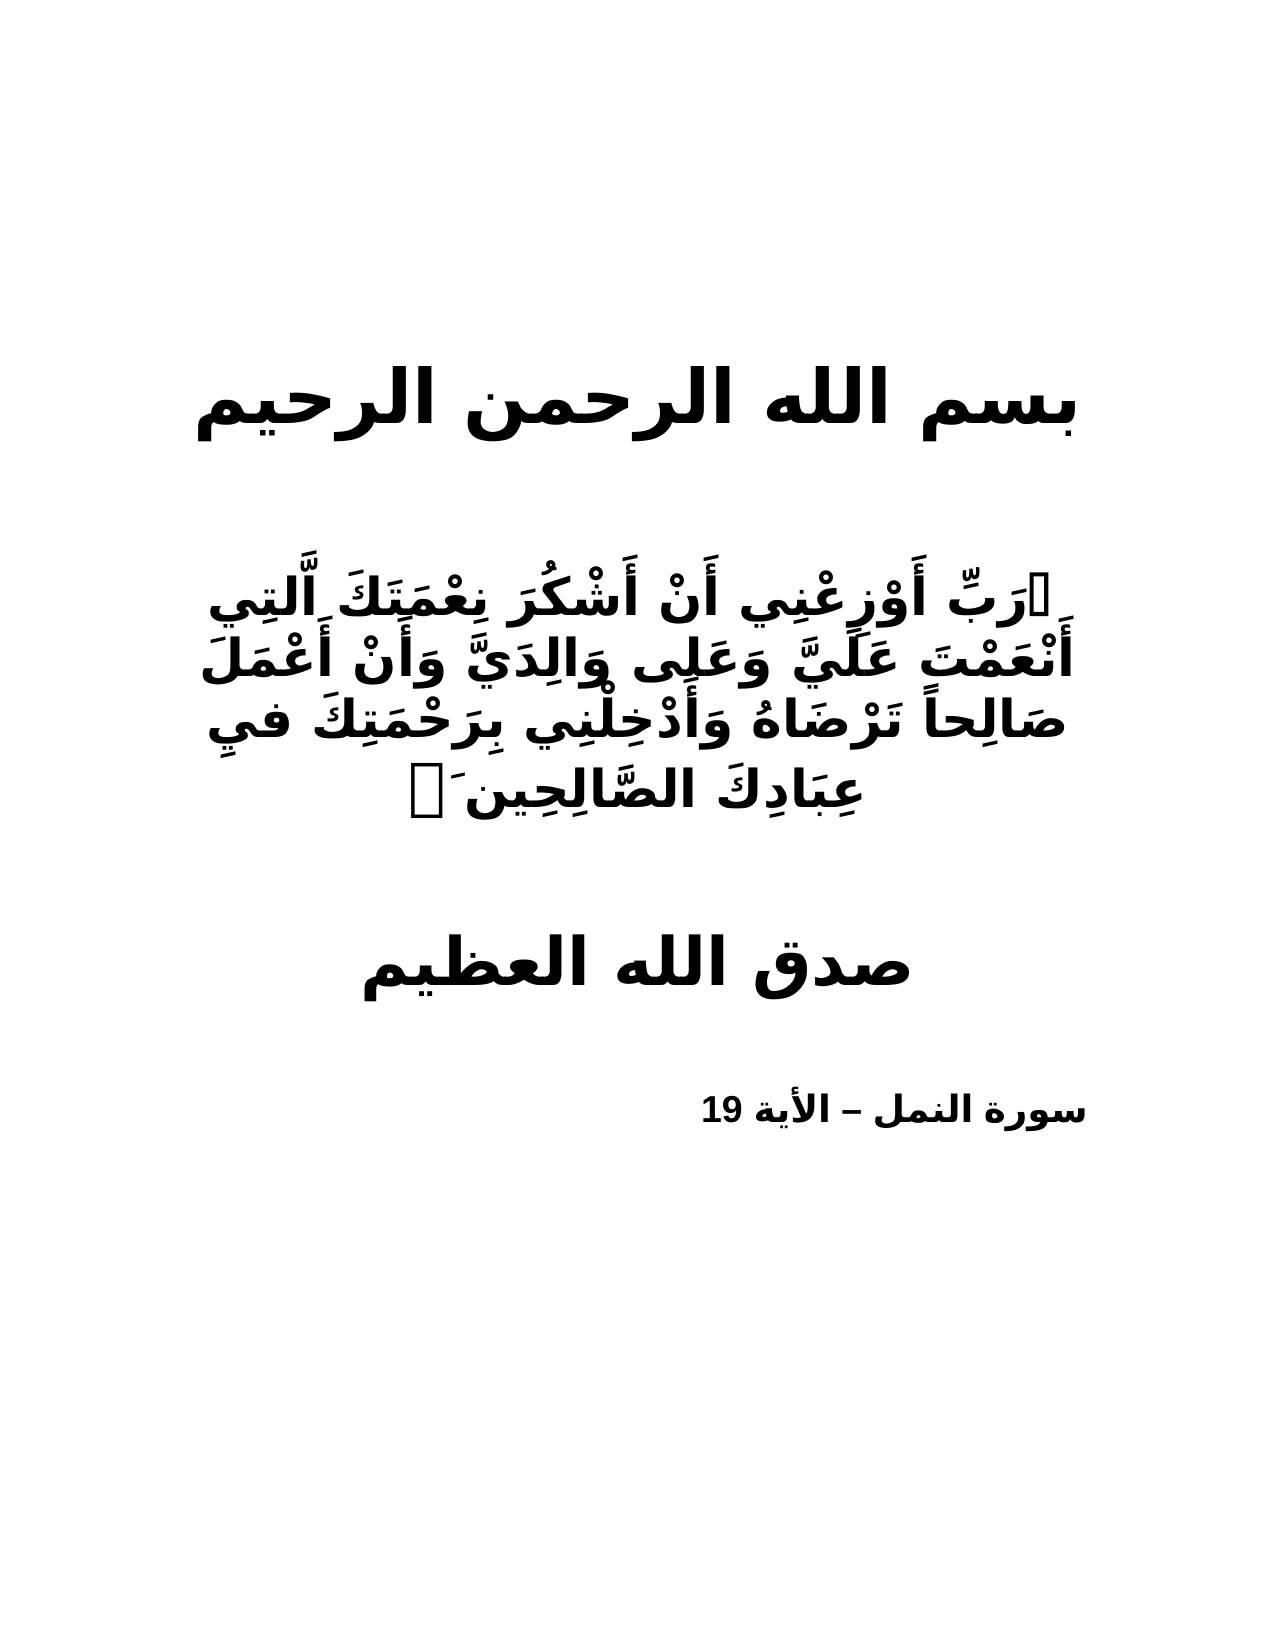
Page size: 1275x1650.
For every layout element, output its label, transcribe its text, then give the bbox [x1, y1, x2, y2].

text سورة النمل – الأية 19 [187, 1087, 1087, 1130]
text رَبِّ أَوْزِعْنِي أَنْ أَشْكُرَ نِعْمَتَكَ اَّلتِي أَنْعَمْتَ عَلَيَّ وَعَلى وَالِدَيَّ وَأَنْ أَعْمَلَ صَالِحاً تَرْضَاهُ وَأَدْخِلْنِي بِرَحْمَتِكَ فيِ عِبَادِكَ الصَّالِحِين َ [187, 567, 1087, 822]
text صدق الله العظيم [187, 923, 1087, 1001]
text بسم الله الرحمن الرحيم [187, 354, 1087, 442]
